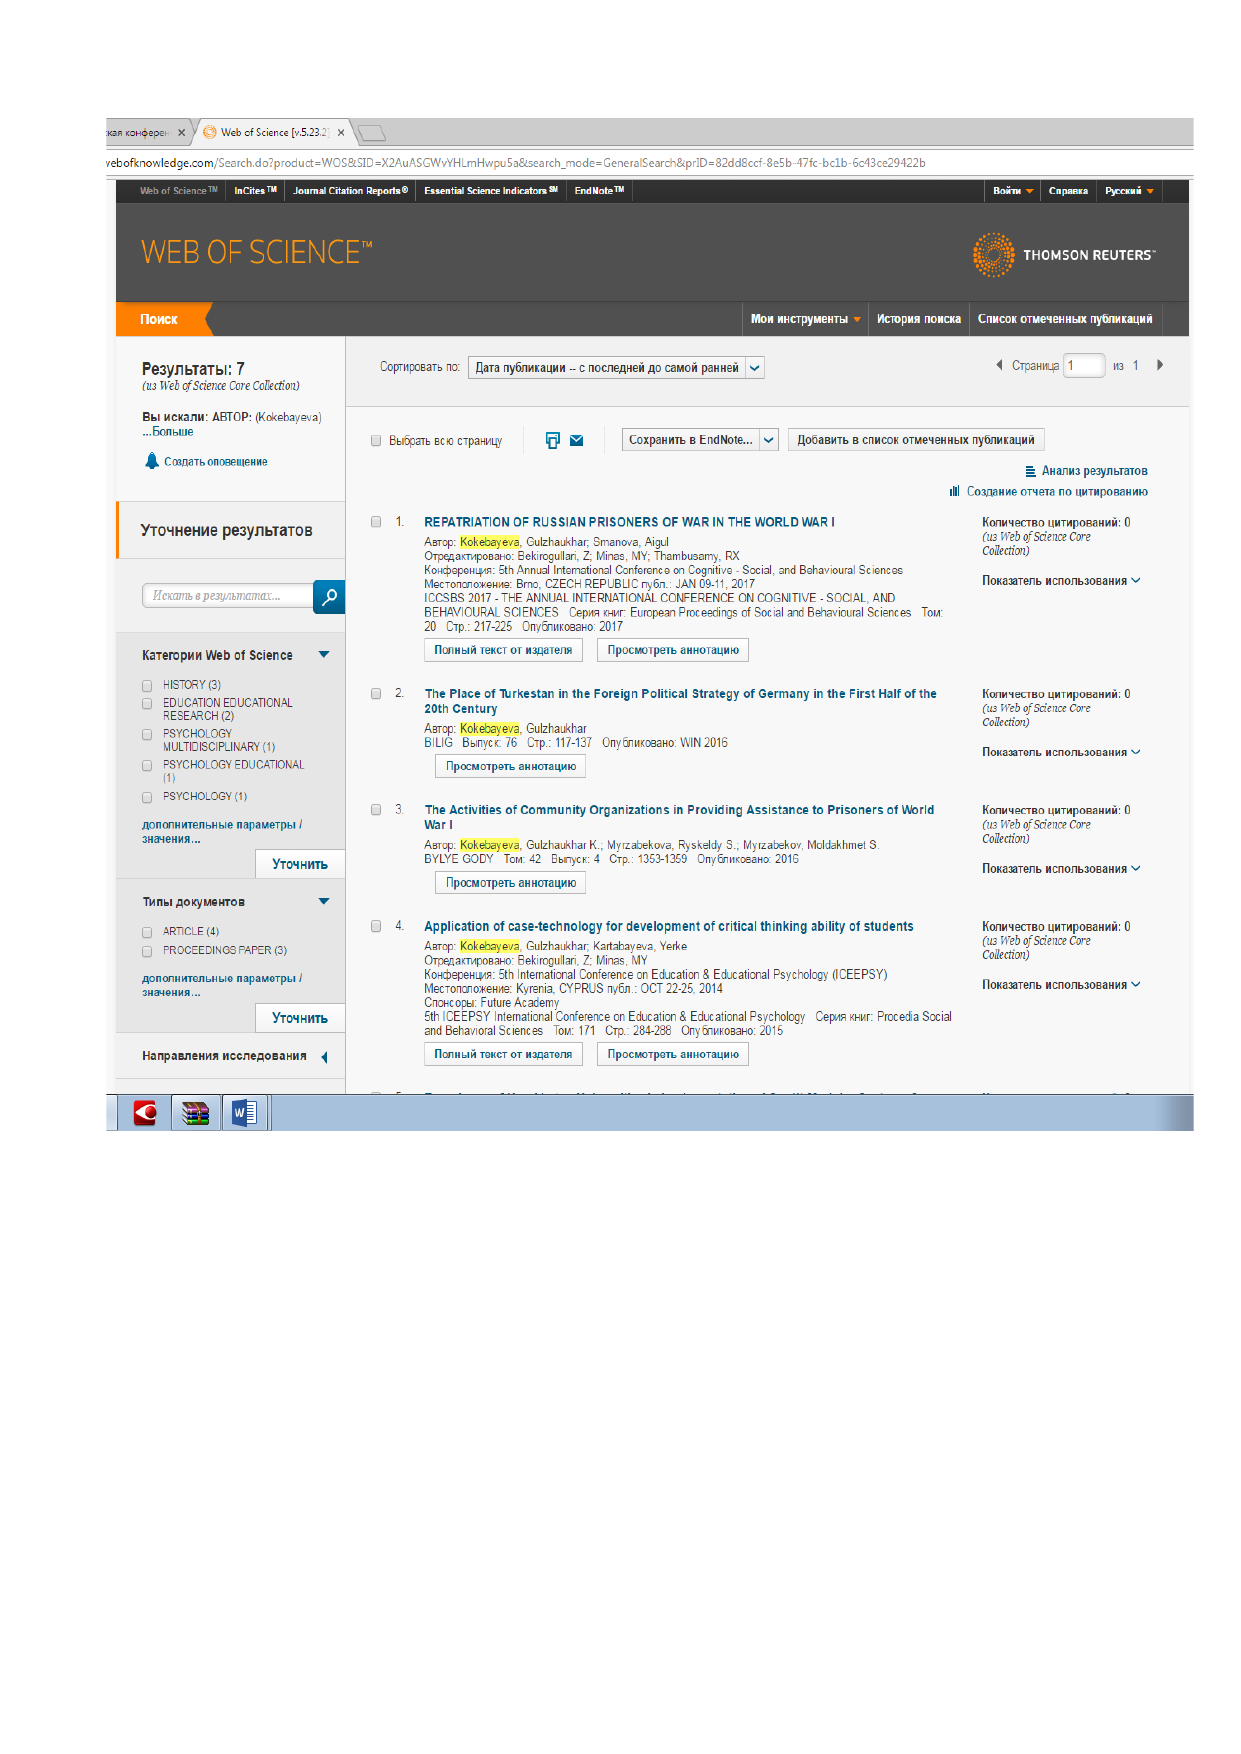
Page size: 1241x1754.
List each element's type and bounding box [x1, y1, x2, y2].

picture [106, 118, 1194, 1131]
